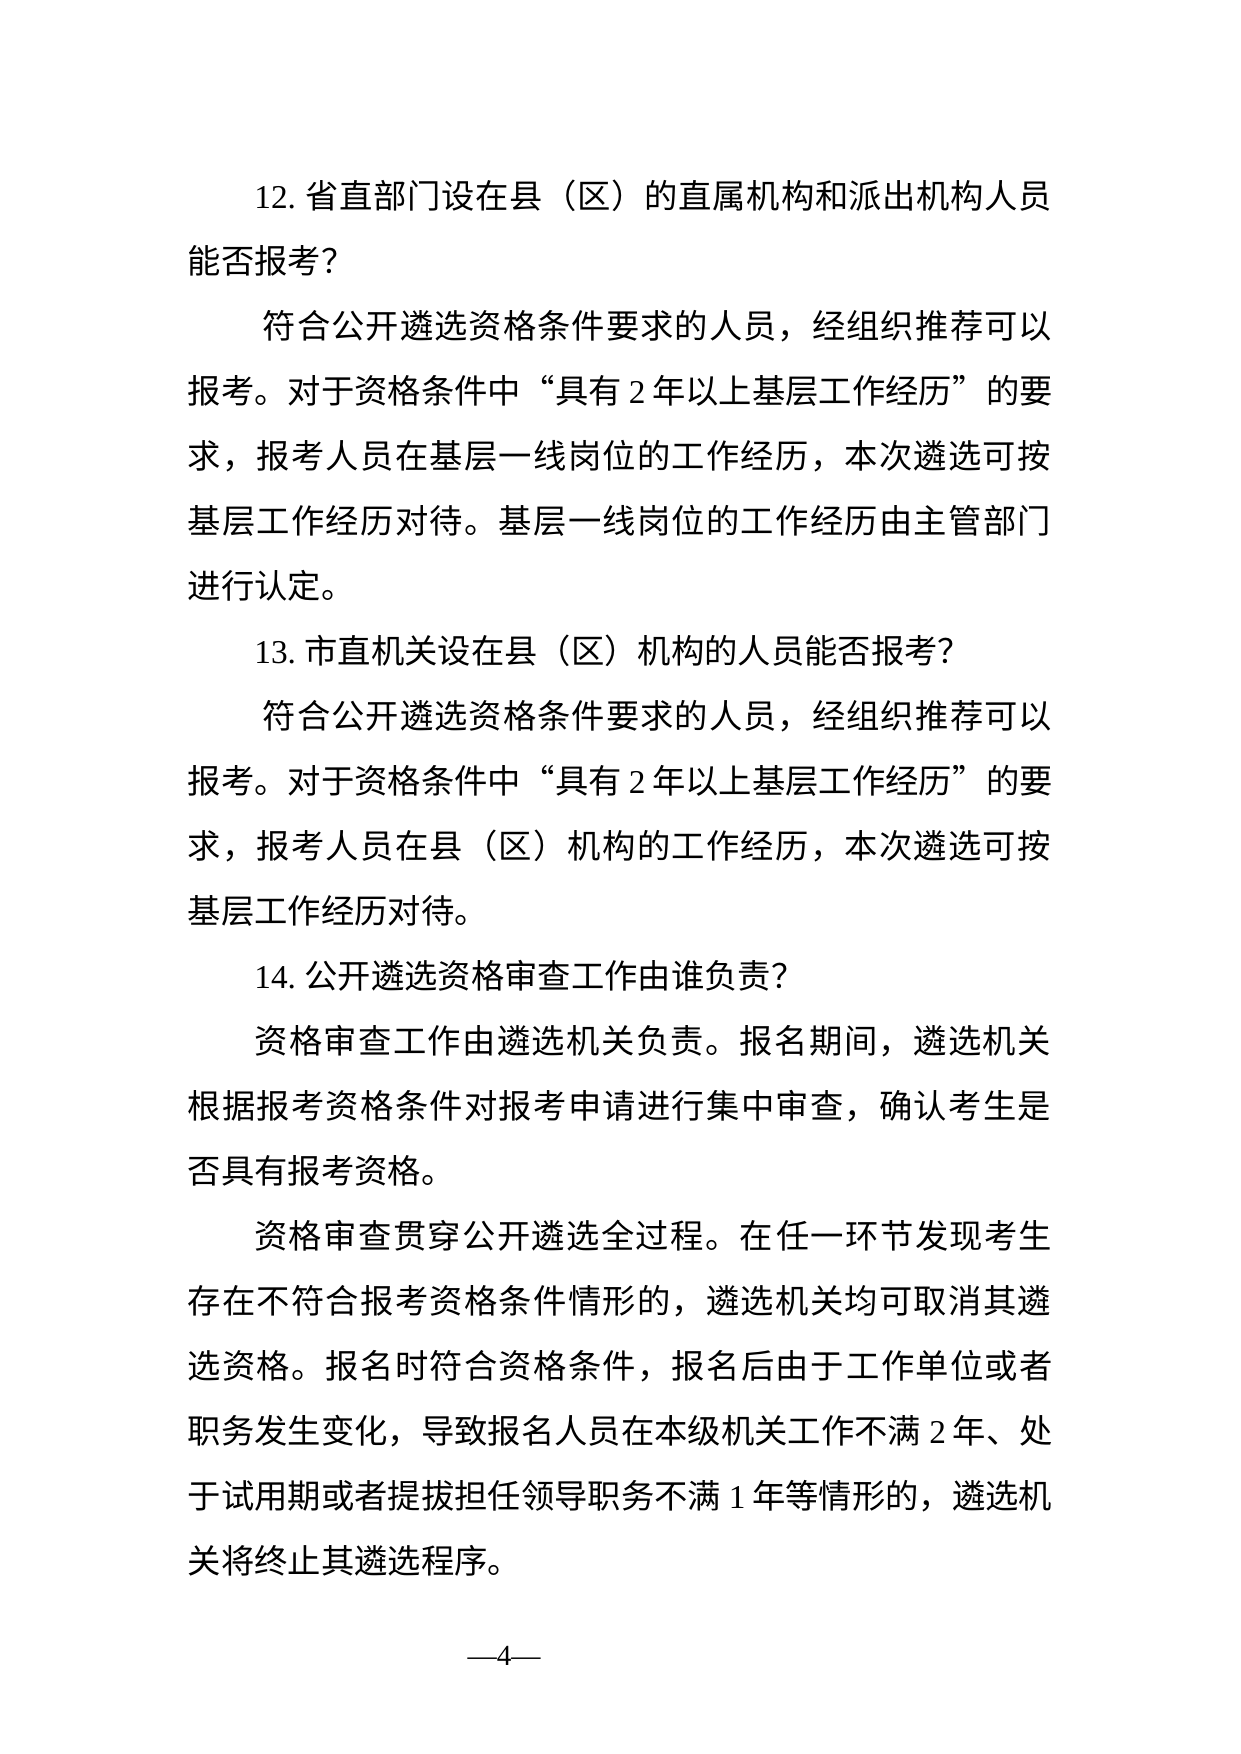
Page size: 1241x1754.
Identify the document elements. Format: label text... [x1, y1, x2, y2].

list 符合公开遴选资格条件要求的人员，经组织推荐可以报考。对于资格条件中“具有2年以上基层工作经历”的要求，报考人员在县（区）机构的工作经历，本次遴选可按基层工作经历对待。 [187, 682, 1053, 942]
list 14. 公开遴选资格审查工作由谁负责？ [187, 942, 1053, 1007]
text 资格审查贯穿公开遴选全过程。在任一环节发现考生存在不符合报考资格条件情形的，遴选机关均可取消其遴选资格。报名时符合资格条件，报名后由于工作单位或者职务发生变化，导致报名人员在本级机关工作不满2年、处于试用期或者提拔担任领导职务不满1年等情形的，遴选机关将终止其遴选程序。 [187, 1202, 1053, 1592]
list 12. 省直部门设在县（区）的直属机构和派出机构人员能否报考？ [187, 162, 1053, 292]
text 资格审查工作由遴选机关负责。报名期间，遴选机关根据报考资格条件对报考申请进行集中审查，确认考生是否具有报考资格。 [187, 1007, 1053, 1202]
list 13. 市直机关设在县（区）机构的人员能否报考？ [187, 617, 1053, 682]
list 符合公开遴选资格条件要求的人员，经组织推荐可以报考。对于资格条件中“具有2年以上基层工作经历”的要求，报考人员在基层一线岗位的工作经历，本次遴选可按基层工作经历对待。基层一线岗位的工作经历由主管部门进行认定。 [187, 292, 1053, 617]
